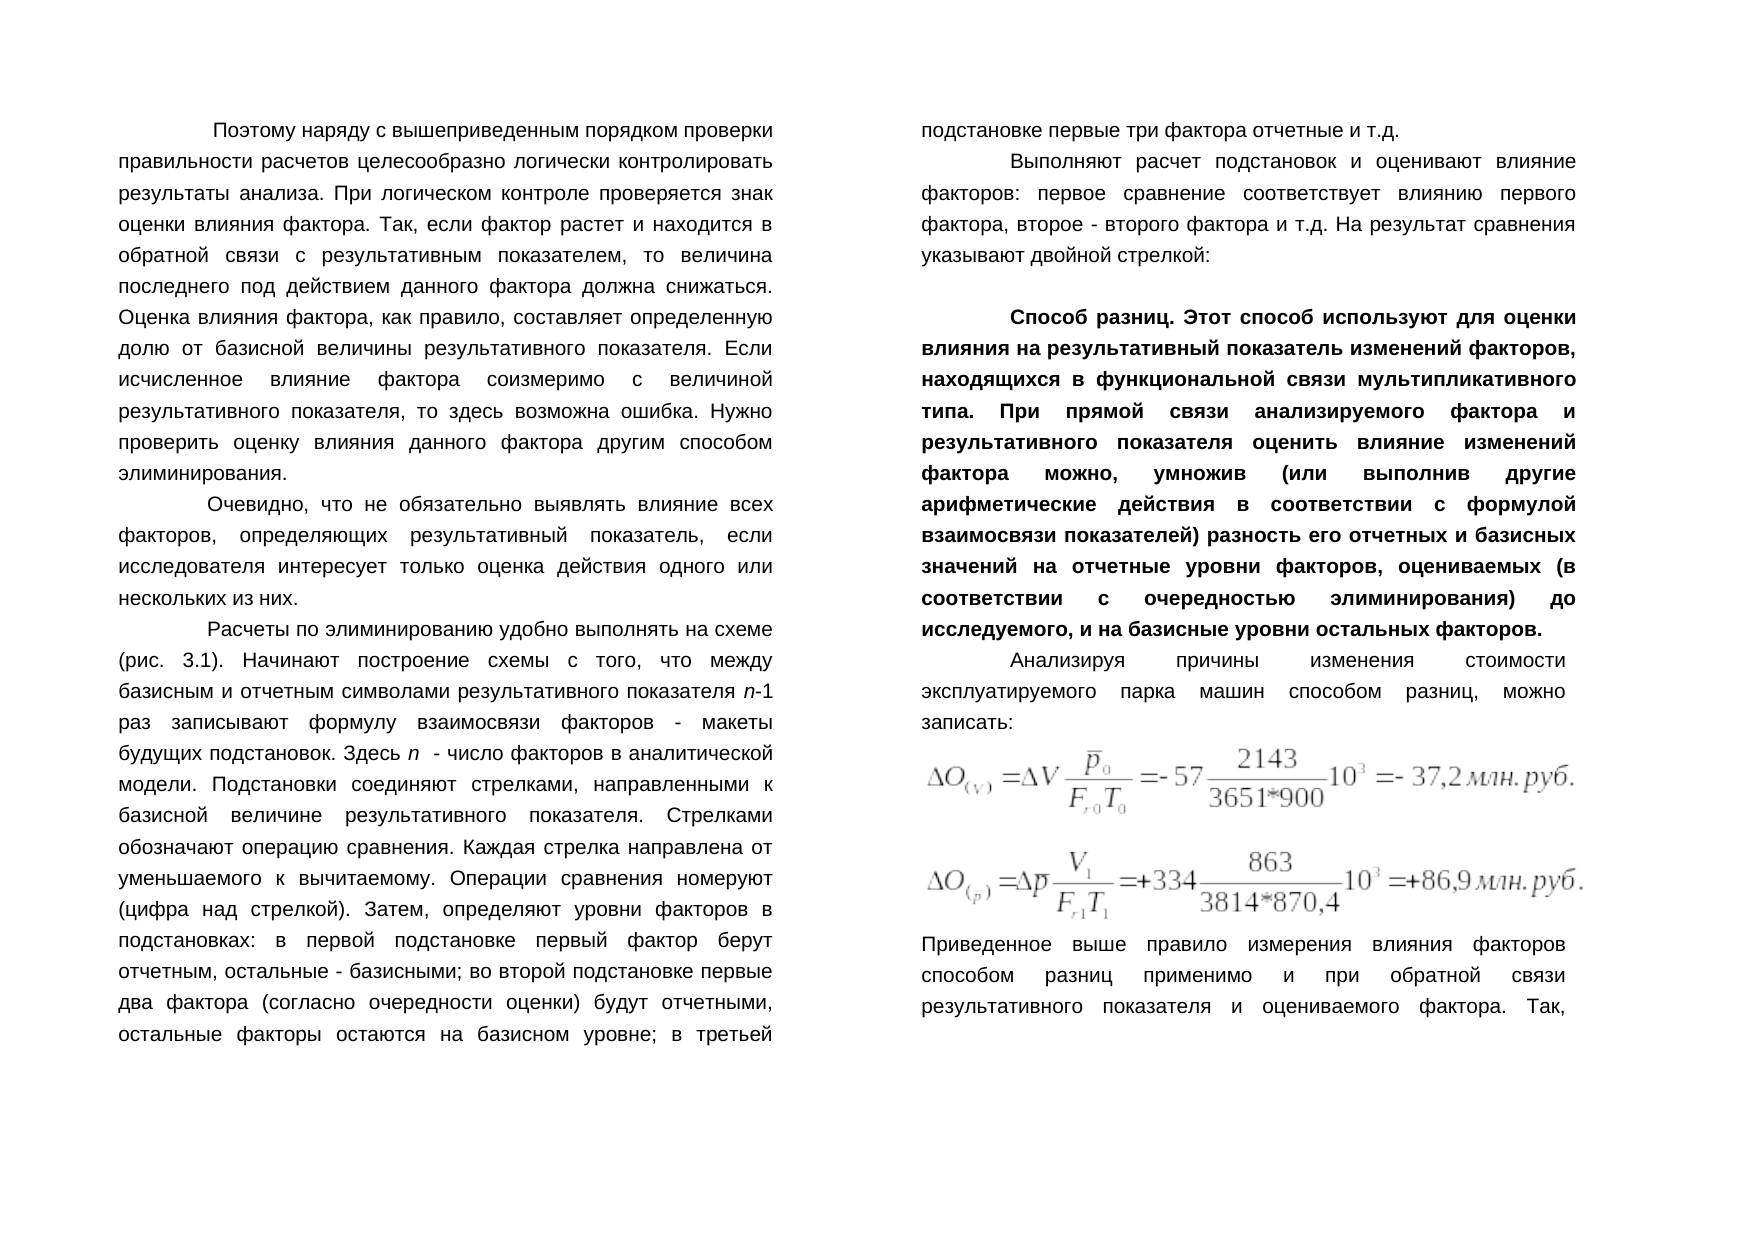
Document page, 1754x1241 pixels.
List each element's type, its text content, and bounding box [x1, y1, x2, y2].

text Способ разниц. Этот способ используют для оценки влияния на результативный показатель изменений факторов, находящихся в функциональной связи мультипликативного типа. При прямой связи анализируемого фактора и результативного показателя оценить влияние изменений фактора можно, умножив (или выполнив другие арифметические действия в соответствии с формулой взаимосвязи показателей) разность его отчетных и базисных значений на отчетные уровни факторов, оцениваемых (в соответствии с очередностью элиминирования) до исследуемого, и на базисные уровни остальных факторов. [921, 305, 1577, 640]
text Анализируя причины изменения стоимости эксплуатируемого парка машин способом разниц, можно записать: [921, 648, 1566, 734]
text Выполняют расчет подстановок и оценивают влияние факторов: первое сравнение соответствует влиянию первого фактора, второе - второго фактора и т.д. На результат сравнения указывают двойной стрелкой: [921, 149, 1577, 267]
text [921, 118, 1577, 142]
text Очевидно, что не обязательно выявлять влияние всех факторов, определяющих результативный показатель, если исследователя интересует только оценка действия одного или нескольких из них. [118, 492, 773, 609]
text Поэтому наряду с вышеприведенным порядком проверки правильности расчетов целесообразно логически контролировать результаты анализа. При логическом контроле проверяется знак оценки влияния фактора. Так, если фактор растет и находится в обратной связи с результативным показателем, то величина последнего под действием данного фактора должна снижаться. Оценка влияния фактора, как правило, составляет определенную долю от базисной величины результативного показателя. Если исчисленное влияние фактора соизмеримо с величиной результативного показателя, то здесь возможна ошибка. Нужно проверить оценку влияния данного фактора другим способом элиминирования. [118, 118, 773, 485]
text Расчеты по элиминированию удобно выполнять на схеме (рис. 3.1). Начинают построение схемы с того, что между базисным и отчетным символами результативного показателя n-1 раз записывают формулу взаимосвязи факторов - макеты будущих подстановок. Здесь n - число факторов в аналитической модели. Подстановки соединяют стрелками, направленными к базисной величине результативного показателя. Стрелками обозначают операцию сравнения. Каждая стрелка направлена от уменьшаемого к вычитаемому. Операции сравнения номеруют (цифра над стрелкой). Затем, определяют уровни факторов в подстановках: в первой подстановке первый фактор берут отчетным, остальные - базисными; во второй подстановке первые два фактора (согласно очередности оценки) будут отчетными, остальные факторы остаются на базисном уровне; в третьей подстановке первые три фактора отчетные и т.д. [118, 616, 773, 1045]
